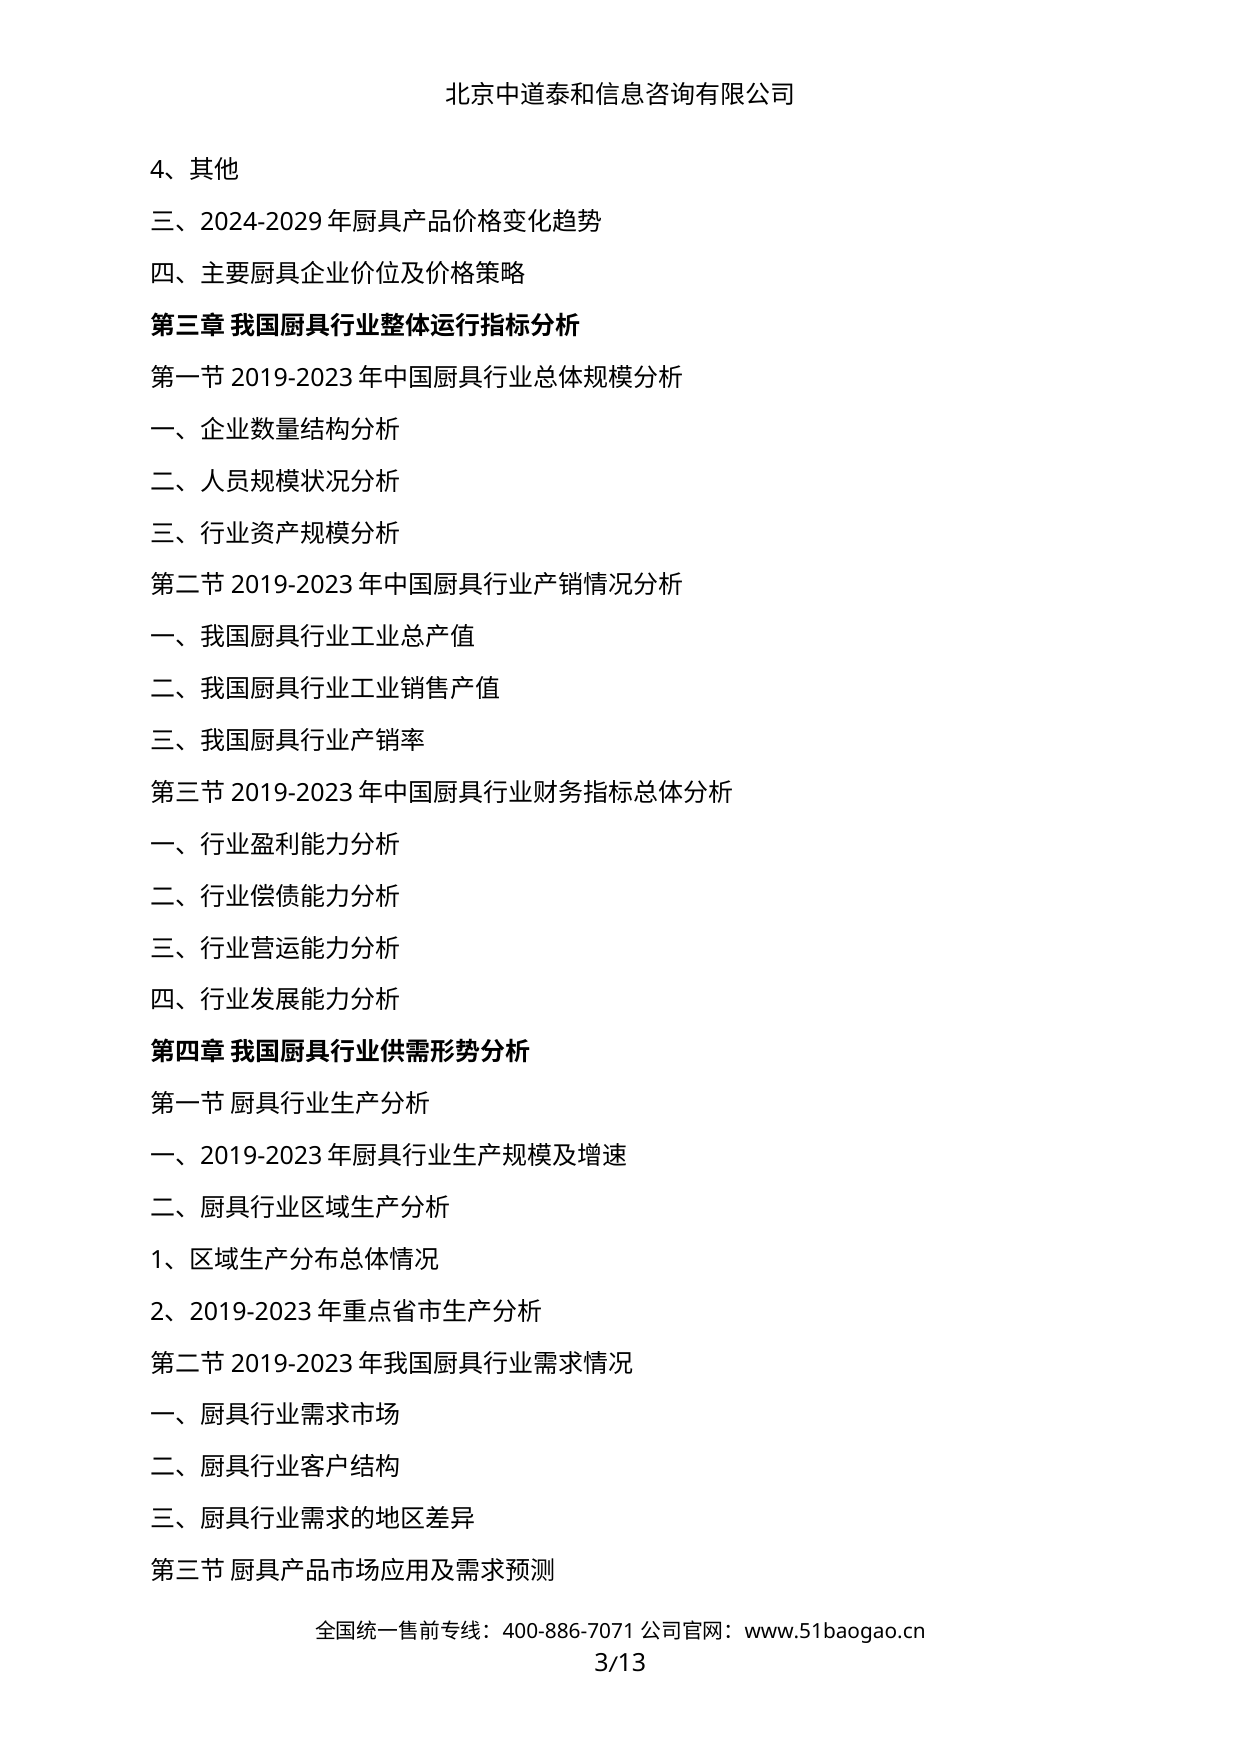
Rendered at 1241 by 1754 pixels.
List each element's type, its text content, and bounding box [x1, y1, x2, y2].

text 一、企业数量结构分析 [150, 409, 1090, 446]
text 第一节 2019-2023年中国厨具行业总体规模分析 [150, 357, 1090, 394]
text 三、我国厨具行业产销率 [150, 721, 1090, 757]
text 4、其他 [150, 150, 1090, 186]
text 四、行业发展能力分析 [150, 980, 1090, 1016]
text 二、行业偿债能力分析 [150, 876, 1090, 912]
text 第三节 2019-2023年中国厨具行业财务指标总体分析 [150, 772, 1090, 809]
text 四、主要厨具企业价位及价格策略 [150, 254, 1090, 290]
text 三、行业营运能力分析 [150, 928, 1090, 964]
text 2、2019-2023年重点省市生产分析 [150, 1291, 1090, 1327]
text 三、行业资产规模分析 [150, 513, 1090, 549]
text 一、行业盈利能力分析 [150, 824, 1090, 861]
text 二、我国厨具行业工业销售产值 [150, 669, 1090, 705]
text 一、2019-2023年厨具行业生产规模及增速 [150, 1136, 1090, 1172]
text 第四章 我国厨具行业供需形势分析 [150, 1032, 1090, 1068]
text 三、2024-2029年厨具产品价格变化趋势 [150, 202, 1090, 238]
text 一、厨具行业需求市场 [150, 1395, 1090, 1431]
text 第二节 2019-2023年中国厨具行业产销情况分析 [150, 565, 1090, 601]
text 二、厨具行业客户结构 [150, 1447, 1090, 1483]
text 二、厨具行业区域生产分析 [150, 1187, 1090, 1224]
text 二、人员规模状况分析 [150, 461, 1090, 497]
text 第二节 2019-2023年我国厨具行业需求情况 [150, 1343, 1090, 1379]
text 第一节 厨具行业生产分析 [150, 1084, 1090, 1120]
text 1、区域生产分布总体情况 [150, 1239, 1090, 1276]
text 第三章 我国厨具行业整体运行指标分析 [150, 306, 1090, 342]
text 第三节 厨具产品市场应用及需求预测 [150, 1551, 1090, 1587]
text 三、厨具行业需求的地区差异 [150, 1499, 1090, 1535]
text 一、我国厨具行业工业总产值 [150, 617, 1090, 653]
